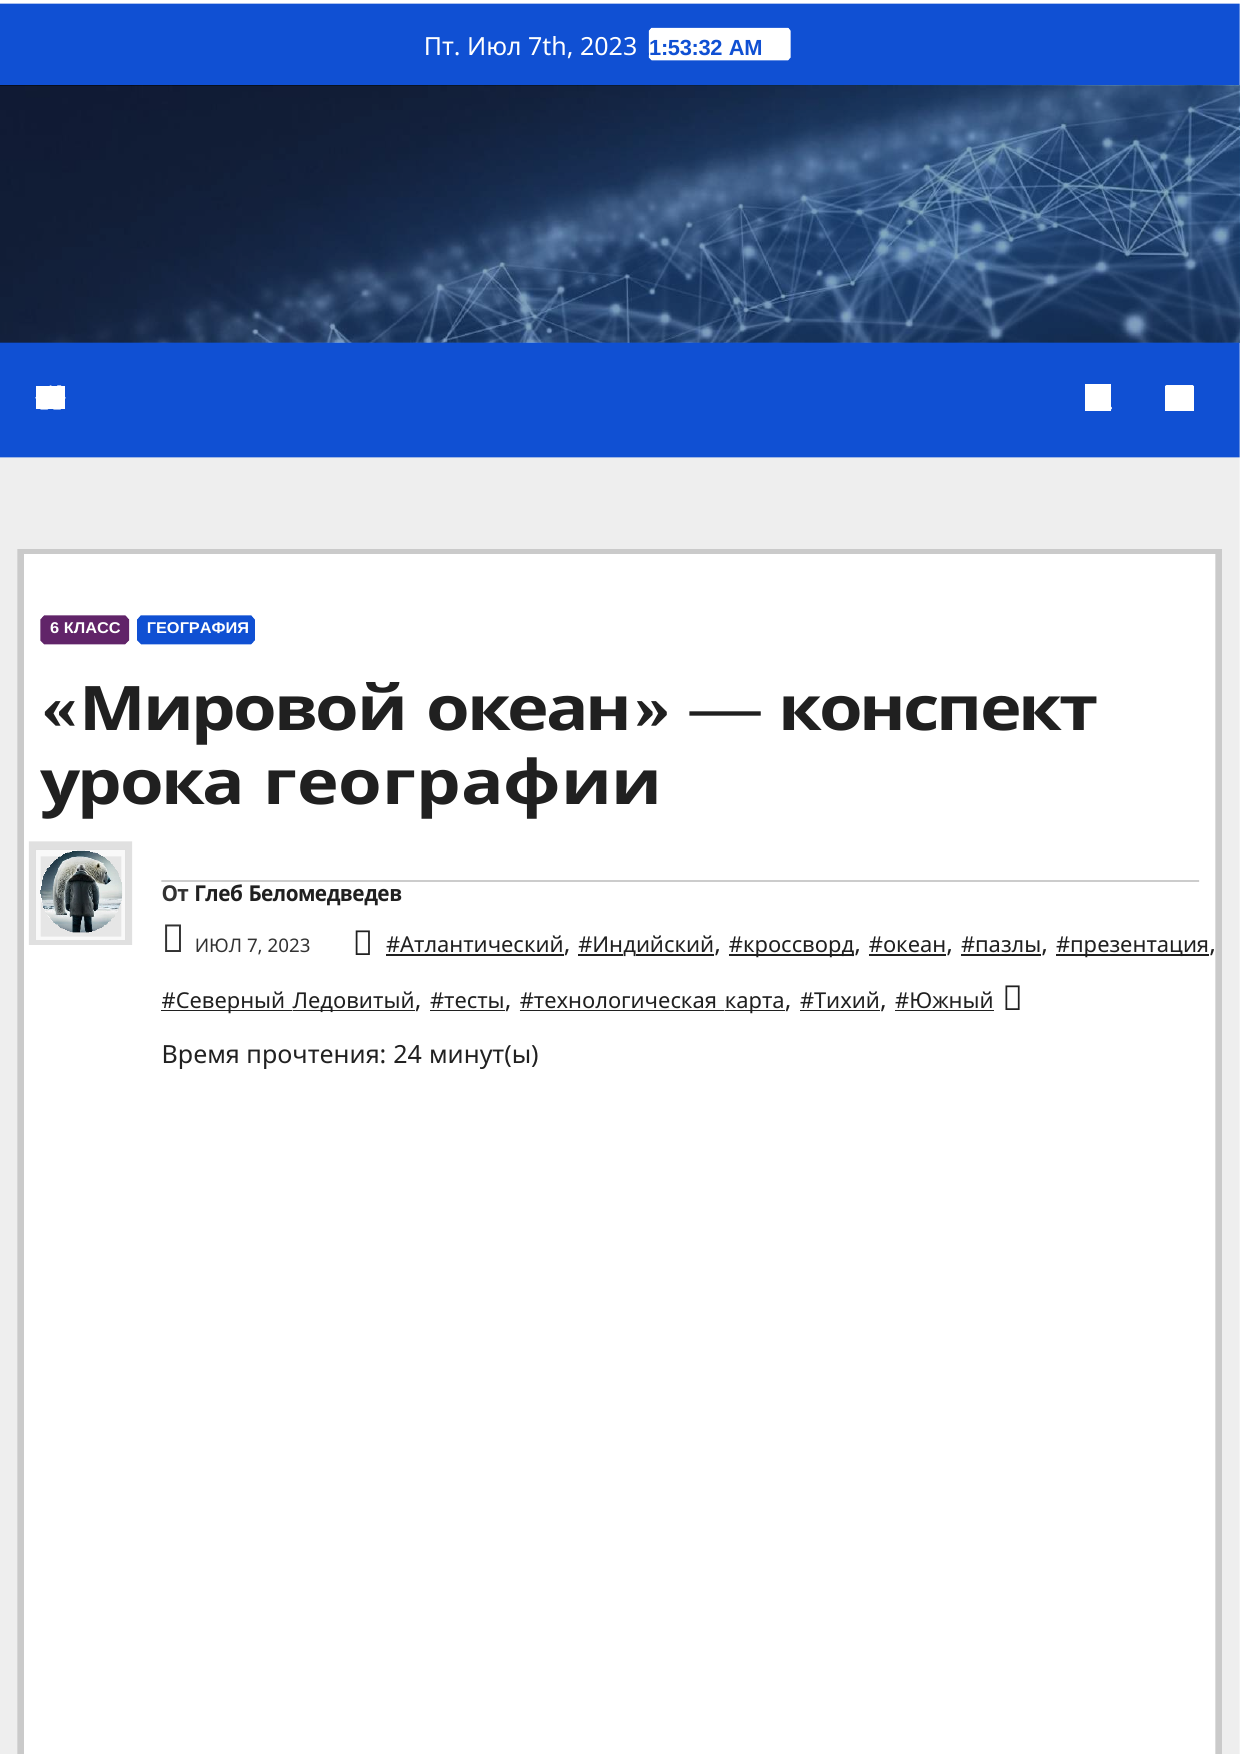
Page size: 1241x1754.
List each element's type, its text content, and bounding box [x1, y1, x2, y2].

text  ИЮЛ 7, 2023  #Атлантический, #Индийский, #кроссворд, #океан, #пазлы, #презентация, [161, 906, 1240, 964]
text 6 КЛАСС ГЕОГРАФИЯ [50, 618, 1240, 637]
picture [35, 385, 66, 410]
text #Северный Ледовитый, #тесты, #технологическая карта, #Тихий, #Южный  Время прочтения: 24 минут(ы) [161, 971, 1111, 1070]
text От Глеб Беломедведев [161, 882, 1240, 906]
picture [1085, 384, 1112, 411]
picture [1165, 385, 1194, 411]
picture [35, 849, 126, 940]
picture [0, 85, 1240, 342]
title «Мировой океан» — конспект урока географии [40, 668, 1240, 822]
